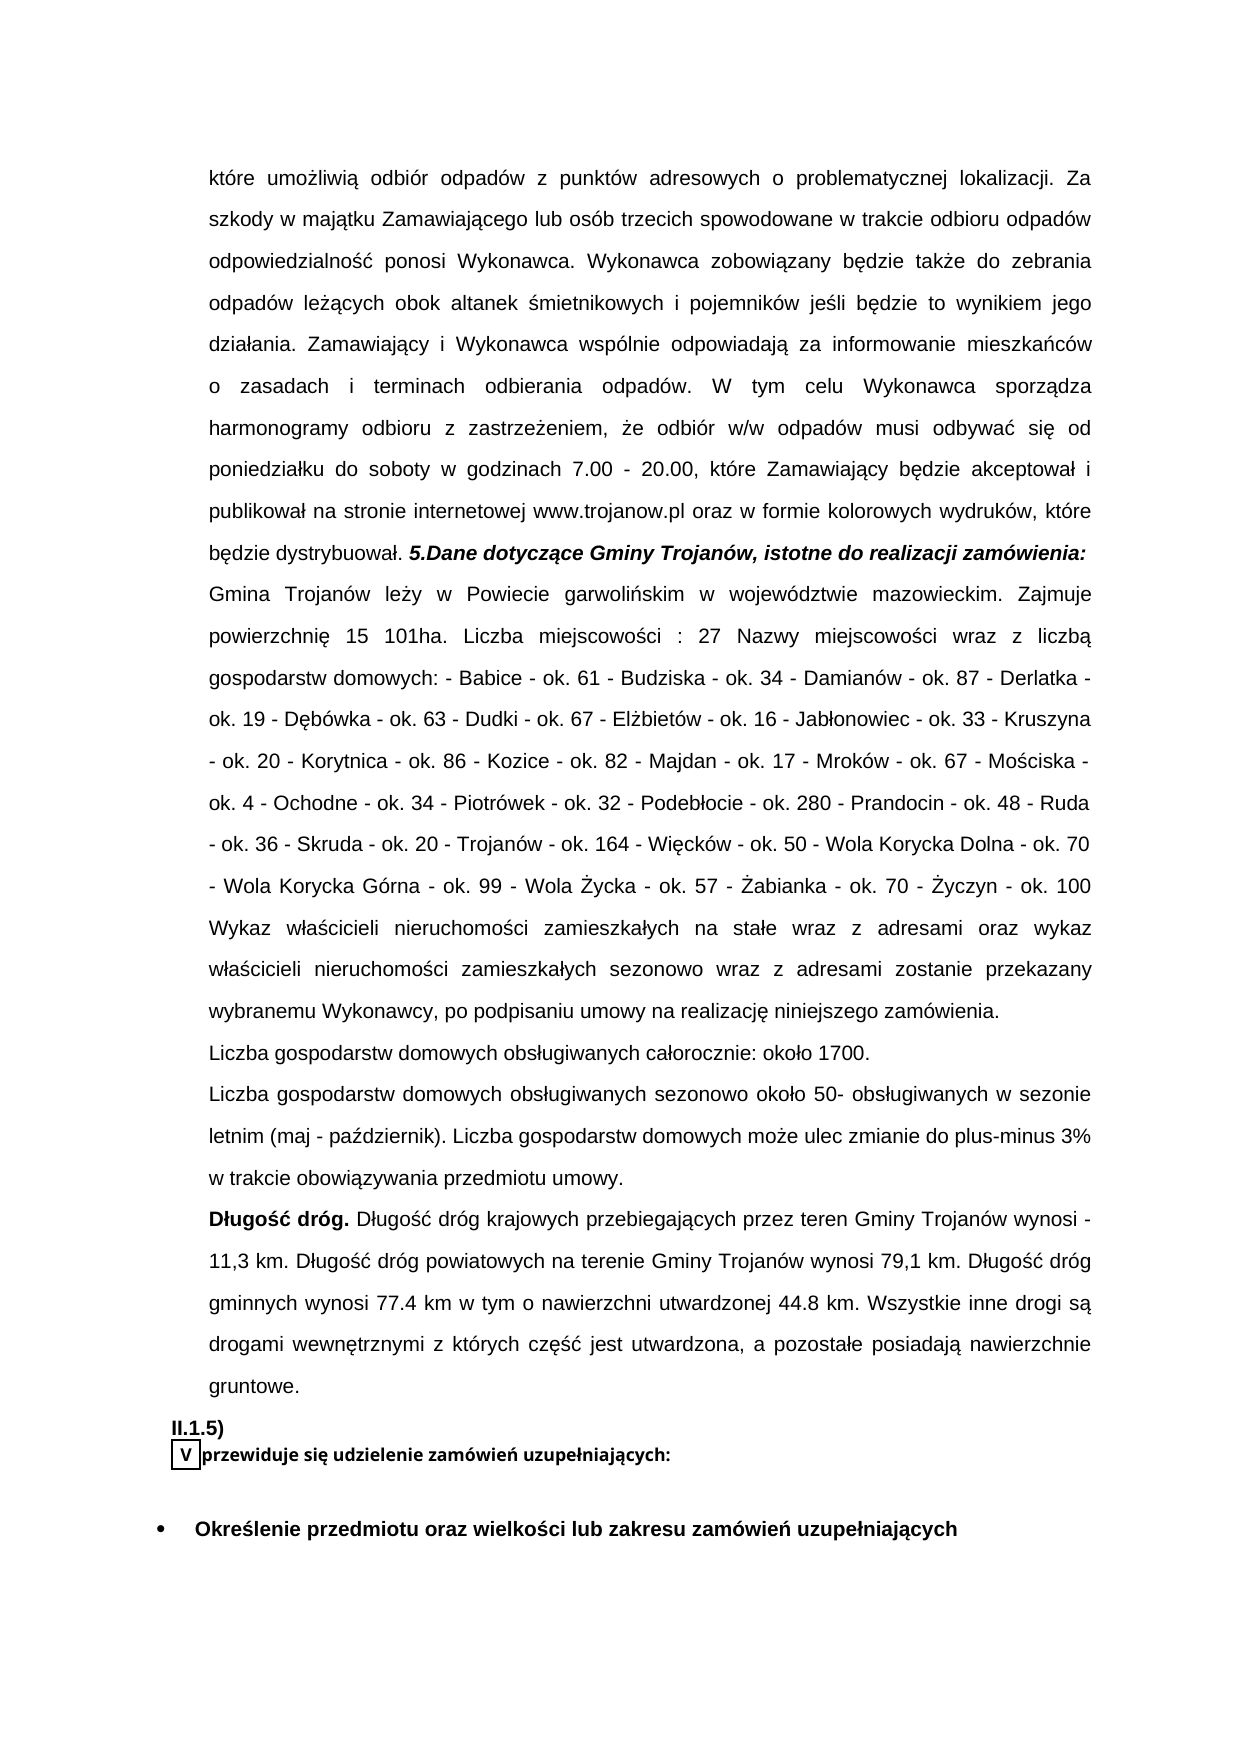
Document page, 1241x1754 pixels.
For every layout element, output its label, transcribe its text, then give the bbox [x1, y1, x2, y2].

list Liczba gospodarstw domowych obsługiwanych sezonowo około 50- obsługiwanych w sezonie letnim (maj - październik). Liczba gospodarstw domowych może ulec zmianie do plus-minus 3% w trakcie obowiązywania przedmiotu umowy. [208, 1064, 1093, 1189]
table_header przewiduje się udzielenie zamówień uzupełniających: [201, 1439, 741, 1468]
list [208, 148, 1093, 564]
table_header V [173, 1441, 199, 1468]
list Określenie przedmiotu oraz wielkości lub zakresu zamówień uzupełniających [157, 1499, 1093, 1541]
list Długość dróg. Długość dróg krajowych przebiegających przez teren Gminy Trojanów wynosi - 11,3 km. Długość dróg powiatowych na terenie Gminy Trojanów wynosi 79,1 km. Długość dróg gminnych wynosi 77.4 km w tym o nawierzchni utwardzonej 44.8 km. Wszystkie inne drogi są drogami wewnętrznymi z których część jest utwardzona, a pozostałe posiadają nawierzchnie gruntowe. [208, 1189, 1093, 1398]
list Gmina Trojanów leży w Powiecie garwolińskim w województwie mazowieckim. Zajmuje powierzchnię 15 101ha. Liczba miejscowości : 27 Nazwy miejscowości wraz z liczbą gospodarstw domowych: - Babice - ok. 61 - Budziska - ok. 34 - Damianów - ok. 87 - Derlatka - ok. 19 - Dębówka - ok. 63 - Dudki - ok. 67 - Elżbietów - ok. 16 - Jabłonowiec - ok. 33 - Kruszyna - ok. 20 - Korytnica - ok. 86 - Kozice - ok. 82 - Majdan - ok. 17 - Mroków - ok. 67 - Mościska - ok. 4 - Ochodne - ok. 34 - Piotrówek - ok. 32 - Podebłocie - ok. 280 - Prandocin - ok. 48 - Ruda - ok. 36 - Skruda - ok. 20 - Trojanów - ok. 164 - Więcków - ok. 50 - Wola Korycka Dolna - ok. 70 - Wola Korycka Górna - ok. 99 - Wola Życka - ok. 57 - Żabianka - ok. 70 - Życzyn - ok. 100 Wykaz właścicieli nieruchomości zamieszkałych na stałe wraz z adresami oraz wykaz właścicieli nieruchomości zamieszkałych sezonowo wraz z adresami zostanie przekazany wybranemu Wykonawcy, po podpisaniu umowy na realizację niniejszego zamówienia. [208, 564, 1093, 1023]
list Liczba gospodarstw domowych obsługiwanych całorocznie: około 1700. [208, 1023, 1093, 1064]
text II.1.5) [171, 1398, 1093, 1439]
